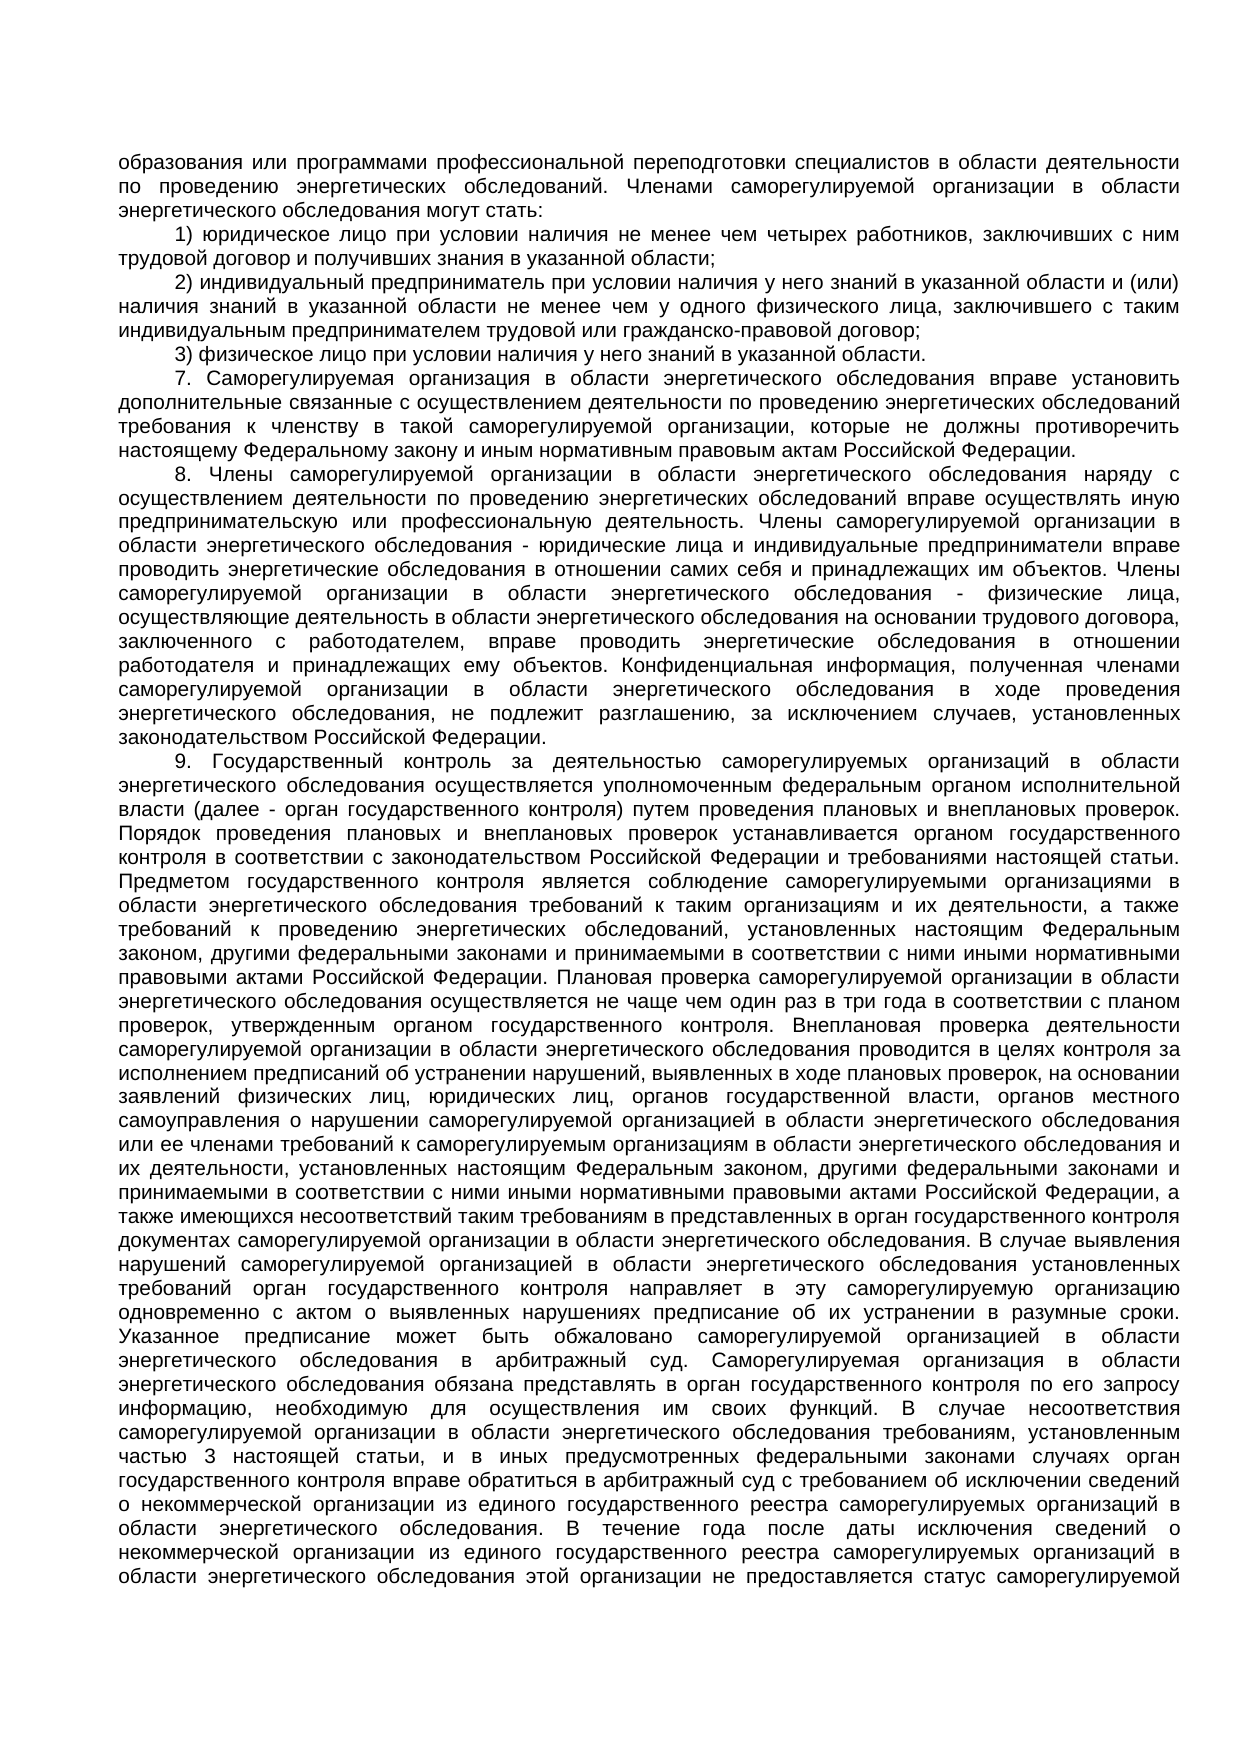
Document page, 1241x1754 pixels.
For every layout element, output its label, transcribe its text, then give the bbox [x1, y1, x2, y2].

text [118, 150, 1181, 222]
text 2) индивидуальный предприниматель при условии наличия у него знаний в указанной области и (или) наличия знаний в указанной области не менее чем у одного физического лица, заключившего с таким индивидуальным предпринимателем трудовой или гражданско-правовой договор; [118, 270, 1181, 342]
text 3) физическое лицо при условии наличия у него знаний в указанной области. [118, 342, 1181, 366]
text 1) юридическое лицо при условии наличия не менее чем четырех работников, заключивших с ним трудовой договор и получивших знания в указанной области; [118, 222, 1181, 270]
text 7. Саморегулируемая организация в области энергетического обследования вправе установить дополнительные связанные с осуществлением деятельности по проведению энергетических обследований требования к членству в такой саморегулируемой организации, которые не должны противоречить настоящему Федеральному закону и иным нормативным правовым актам Российской Федерации. [118, 366, 1181, 461]
text 8. Члены саморегулируемой организации в области энергетического обследования наряду с осуществлением деятельности по проведению энергетических обследований вправе осуществлять иную предпринимательскую или профессиональную деятельность. Члены саморегулируемой организации в области энергетического обследования - юридические лица и индивидуальные предприниматели вправе проводить энергетические обследования в отношении самих себя и принадлежащих им объектов. Члены саморегулируемой организации в области энергетического обследования - физические лица, осуществляющие деятельность в области энергетического обследования на основании трудового договора, заключенного с работодателем, вправе проводить энергетические обследования в отношении работодателя и принадлежащих ему объектов. Конфиденциальная информация, полученная членами саморегулируемой организации в области энергетического обследования в ходе проведения энергетического обследования, не подлежит разглашению, за исключением случаев, установленных законодательством Российской Федерации. [118, 461, 1181, 749]
